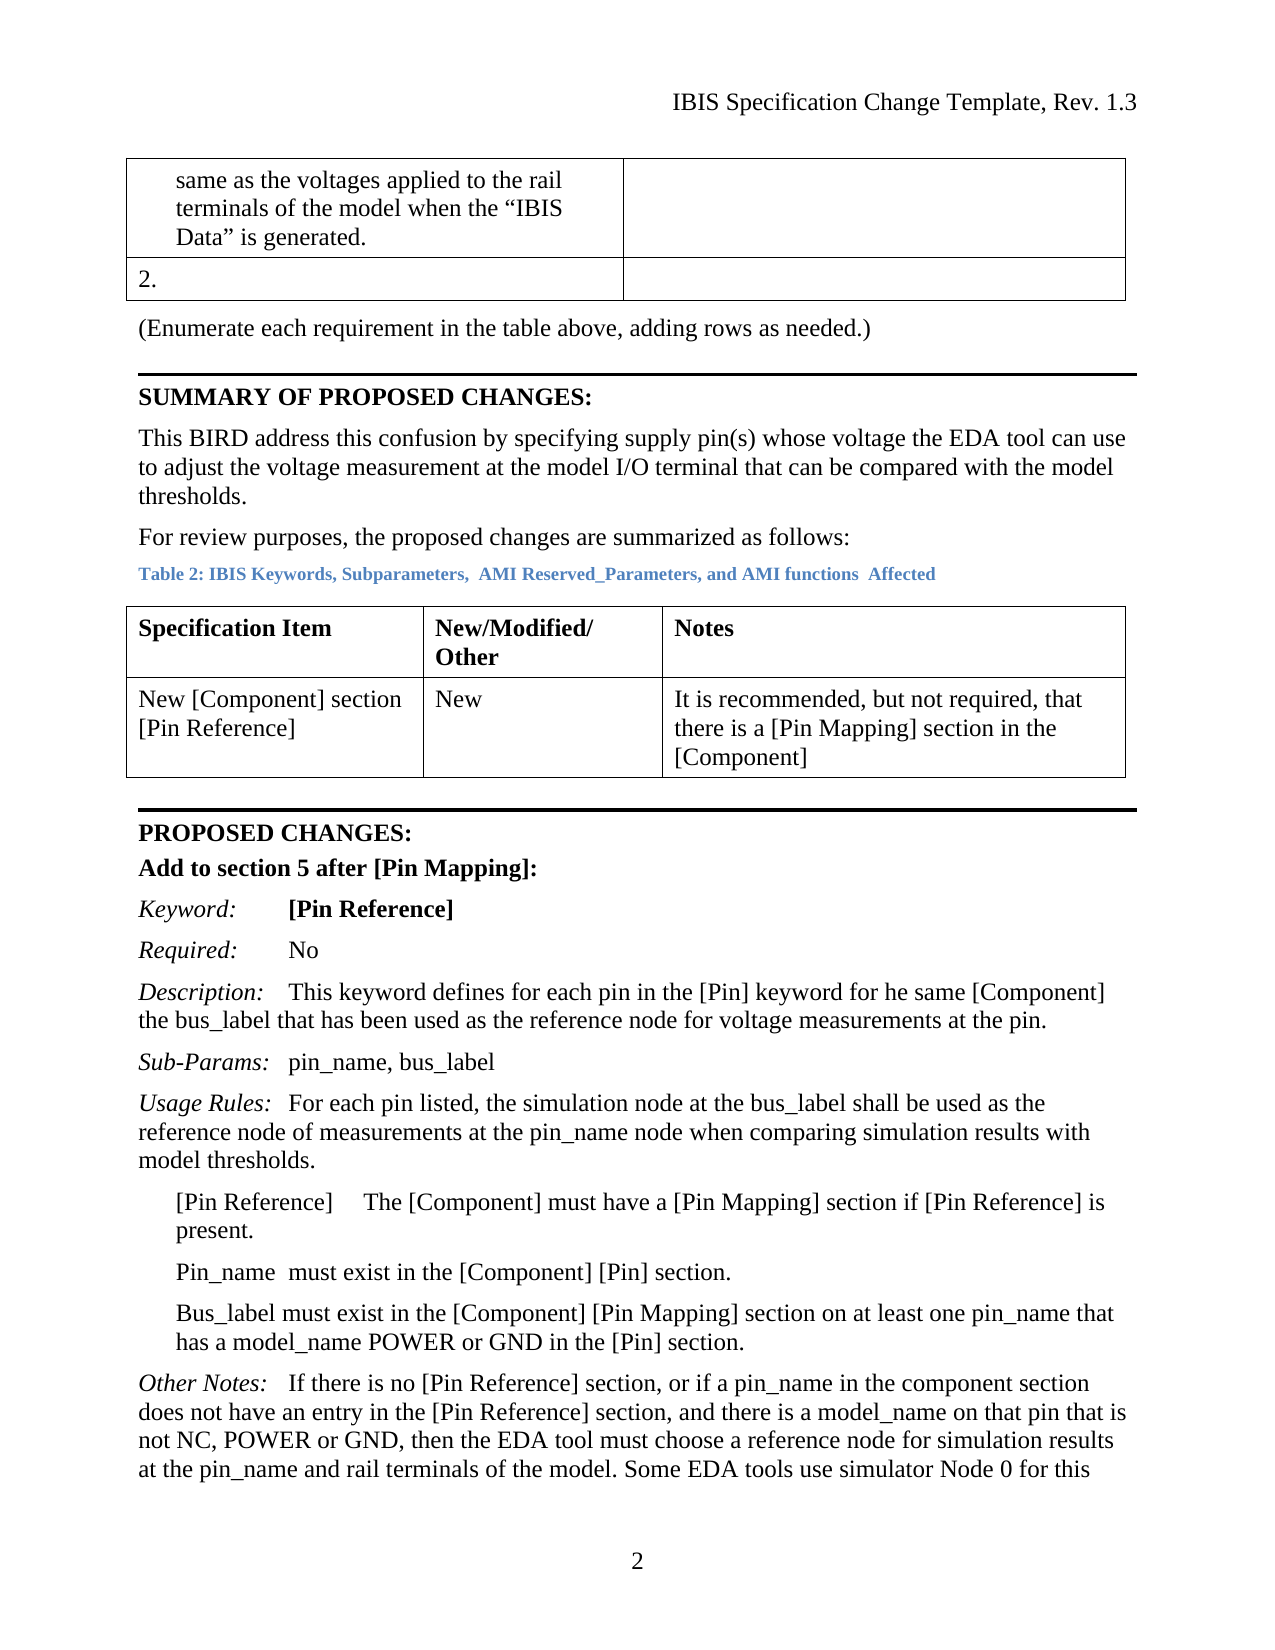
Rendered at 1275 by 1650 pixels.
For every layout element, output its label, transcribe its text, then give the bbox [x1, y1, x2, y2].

text Table 2: IBIS Keywords, Subparameters, AMI Reserved_Parameters, and AMI functions Affected [138, 563, 1137, 585]
table_cell [127, 258, 623, 299]
table_cell New [Component] section [Pin Reference] [127, 678, 423, 777]
text For review purposes, the proposed changes are summarized as follows: [138, 522, 1137, 551]
table_cell [624, 258, 1125, 299]
table_cell New [424, 678, 662, 777]
table_header Notes [663, 607, 1125, 677]
table_cell It is recommended, but not required, that there is a [Pin Mapping] section in the [Component] [663, 678, 1125, 777]
text PROPOSED CHANGES: [138, 818, 1137, 847]
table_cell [127, 159, 623, 257]
table_header New/Modified/Other [424, 607, 662, 677]
table_cell [624, 159, 1125, 257]
text SUMMARY OF PROPOSED CHANGES: [138, 382, 1137, 411]
table_header Specification Item [127, 607, 423, 677]
text (Enumerate each requirement in the table above, adding rows as needed.) [138, 313, 1137, 342]
